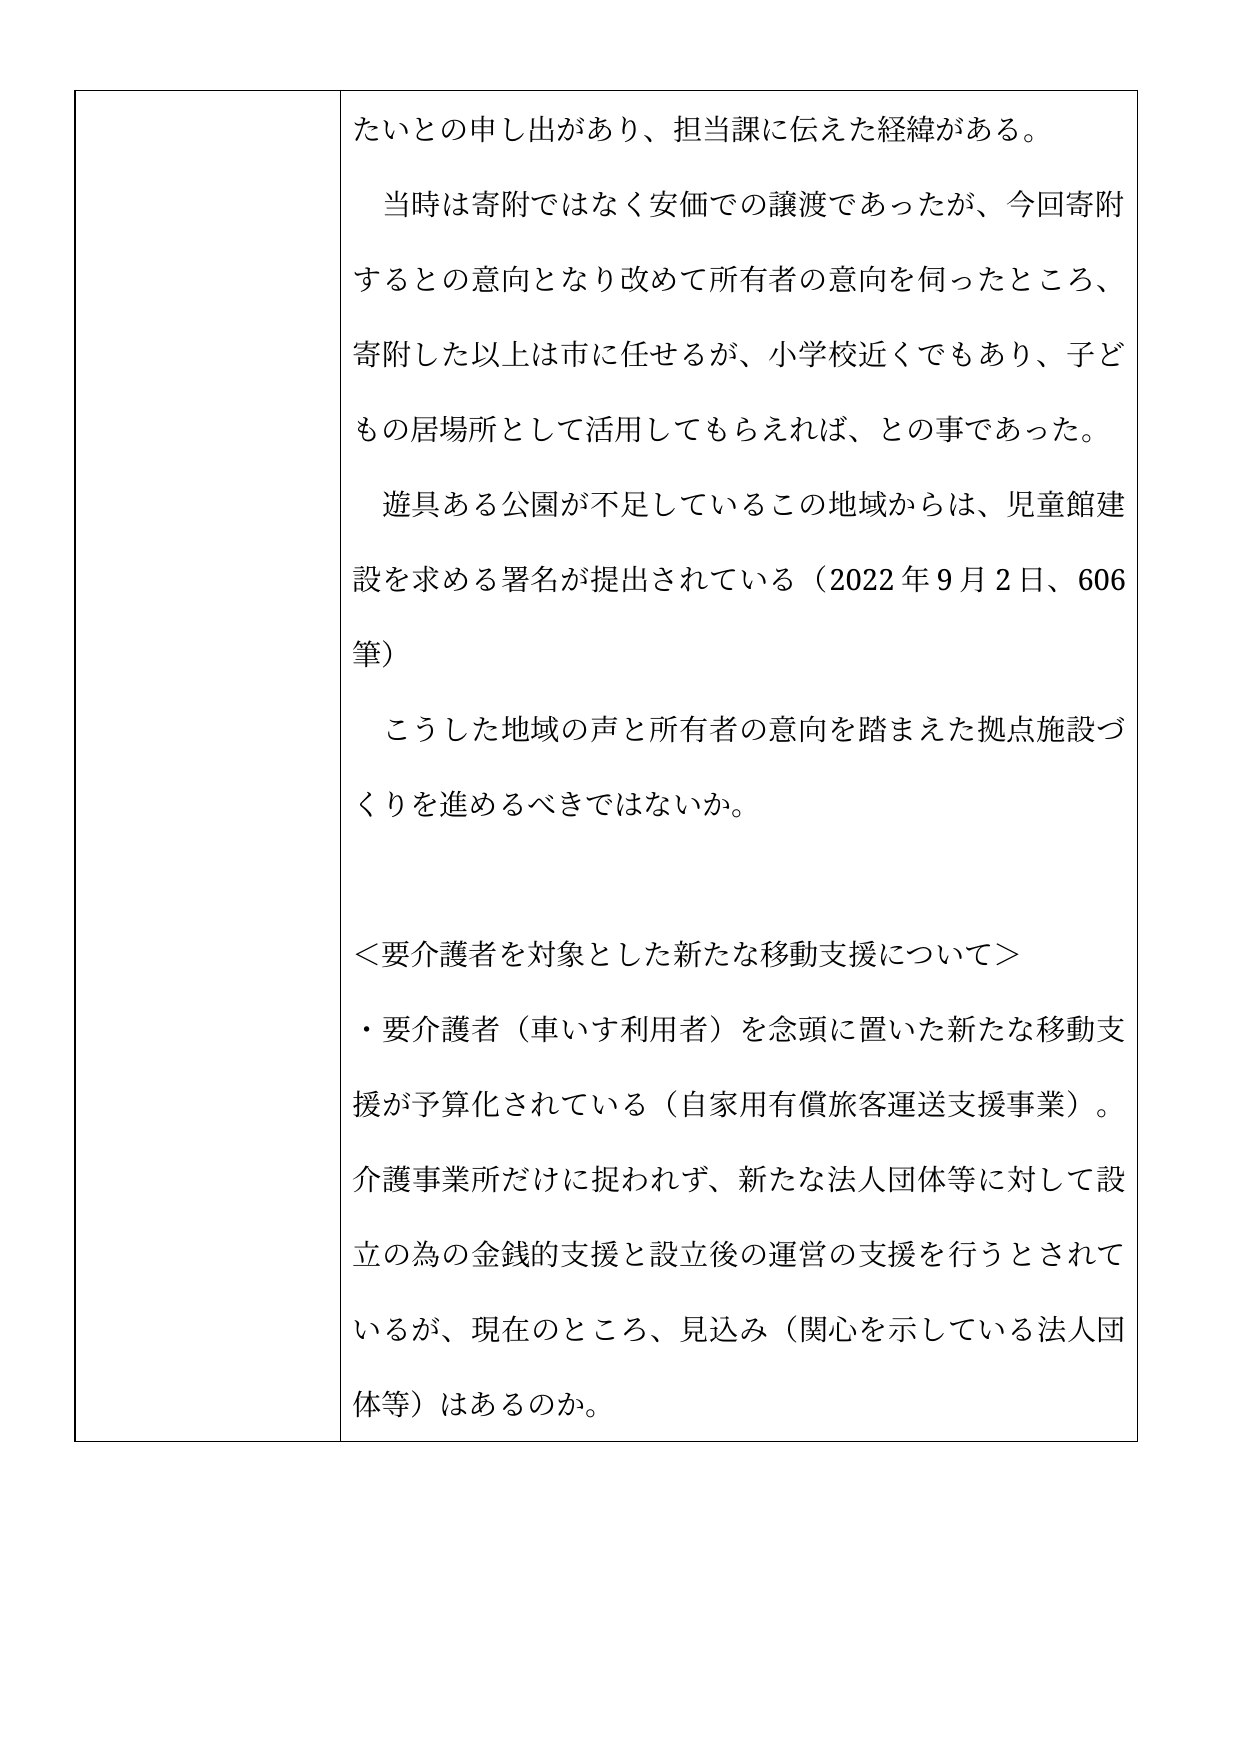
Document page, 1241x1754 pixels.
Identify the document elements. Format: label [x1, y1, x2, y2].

table_cell [76, 91, 340, 1441]
table_cell [341, 91, 1137, 1441]
